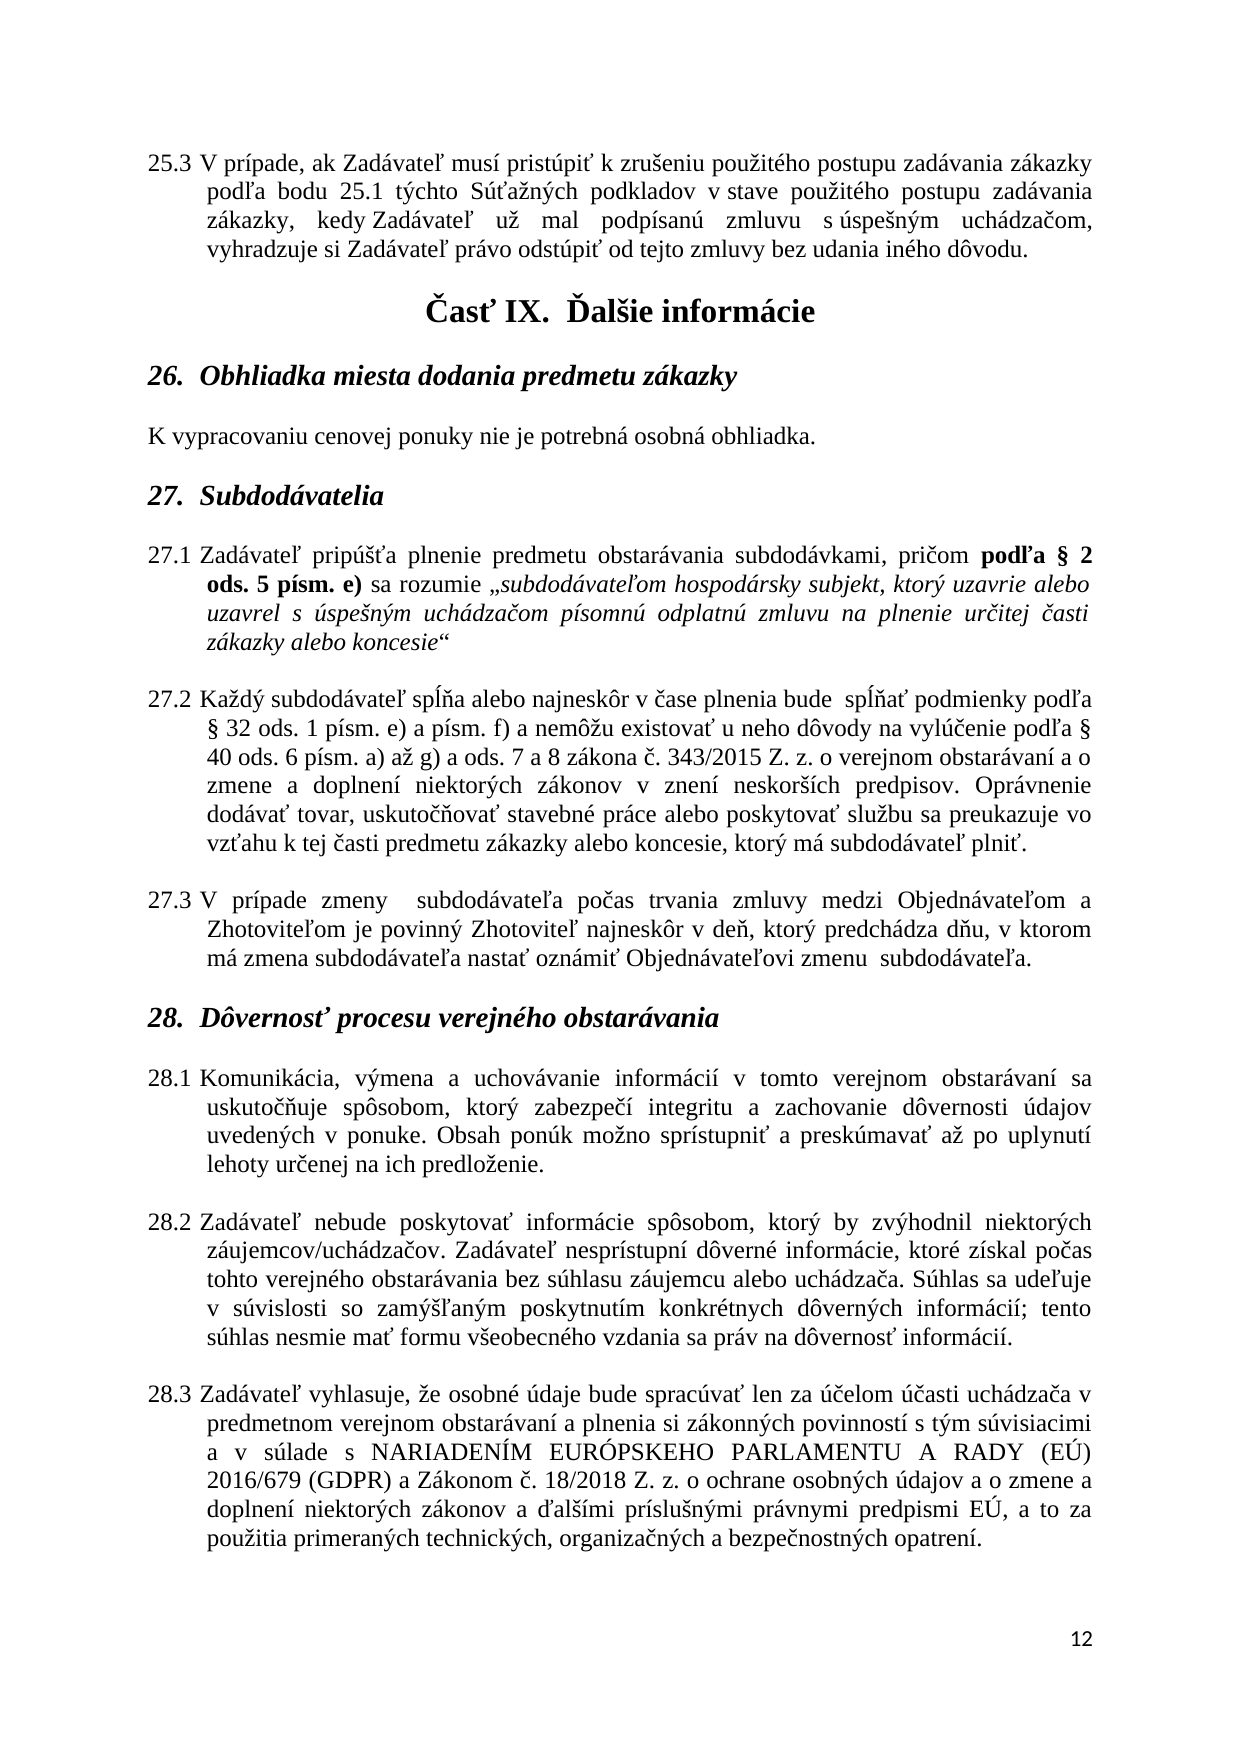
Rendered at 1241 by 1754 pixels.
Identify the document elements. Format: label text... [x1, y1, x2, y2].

list V prípade, ak Zadávateľ musí pristúpiť k zrušeniu použitého postupu zadávania zákazky podľa bodu 25.1 týchto Súťažných podkladov v stave použitého postupu zadávania zákazky, kedy Zadávateľ už mal podpísanú zmluvu s úspešným uchádzačom, vyhradzuje si Zadávateľ právo odstúpiť od tejto zmluvy bez udania iného dôvodu. [148, 148, 1093, 263]
list Zadávateľ pripúšťa plnenie predmetu obstarávania subdodávkami, pričom podľa § 2 ods. 5 písm. e) sa rozumie „subdodávateľom hospodársky subjekt, ktorý uzavrie alebo uzavrel s úspešným uchádzačom písomnú odplatnú zmluvu na plnenie určitej časti zákazky alebo koncesie“ [148, 541, 1093, 656]
list Subdodávatelia [148, 478, 1093, 512]
text Časť IX. Ďalšie informácie [148, 291, 1093, 330]
list Zadávateľ nebude poskytovať informácie spôsobom, ktorý by zvýhodnil niektorých záujemcov/uchádzačov. Zadávateľ nesprístupní dôverné informácie, ktoré získal počas tohto verejného obstarávania bez súhlasu záujemcu alebo uchádzača. Súhlas sa udeľuje v súvislosti so zamýšľaným poskytnutím konkrétnych dôverných informácií; tento súhlas nesmie mať formu všeobecného vzdania sa práv na dôvernosť informácií. [148, 1207, 1093, 1350]
list Komunikácia, výmena a uchovávanie informácií v tomto verejnom obstarávaní sa uskutočňuje spôsobom, ktorý zabezpečí integritu a zachovanie dôvernosti údajov uvedených v ponuke. Obsah ponúk možno sprístupniť a preskúmavať až po uplynutí lehoty určenej na ich predloženie. [148, 1063, 1093, 1178]
text K vypracovaniu cenovej ponuky nie je potrebná osobná obhliadka. [148, 421, 1093, 449]
list Zadávateľ vyhlasuje, že osobné údaje bude spracúvať len za účelom účasti uchádzača v predmetnom verejnom obstarávaní a plnenia si zákonných povinností s tým súvisiacimi a v súlade s NARIADENÍM EURÓPSKEHO PARLAMENTU A RADY (EÚ) 2016/679 (GDPR) a Zákonom č. 18/2018 Z. z. o ochrane osobných údajov a o zmene a doplnení niektorých zákonov a ďalšími príslušnými právnymi predpismi EÚ, a to za použitia primeraných technických, organizačných a bezpečnostných opatrení. [148, 1379, 1093, 1552]
list Obhliadka miesta dodania predmetu zákazky [148, 358, 1093, 392]
list Dôvernosť procesu verejného obstarávania [148, 1001, 1093, 1034]
list Každý subdodávateľ spĺňa alebo najneskôr v čase plnenia bude spĺňať podmienky podľa § 32 ods. 1 písm. e) a písm. f) a nemôžu existovať u neho dôvody na vylúčenie podľa § 40 ods. 6 písm. a) až g) a ods. 7 a 8 zákona č. 343/2015 Z. z. o verejnom obstarávaní a o zmene a doplnení niektorých zákonov v znení neskorších predpisov. Oprávnenie dodávať tovar, uskutočňovať stavebné práce alebo poskytovať službu sa preukazuje vo vzťahu k tej časti predmetu zákazky alebo koncesie, ktorý má subdodávateľ plniť. [148, 684, 1093, 857]
list V prípade zmeny subdodávateľa počas trvania zmluvy medzi Objednávateľom a Zhotoviteľom je povinný Zhotoviteľ najneskôr v deň, ktorý predchádza dňu, v ktorom má zmena subdodávateľa nastať oznámiť Objednávateľovi zmenu subdodávateľa. [148, 886, 1093, 972]
